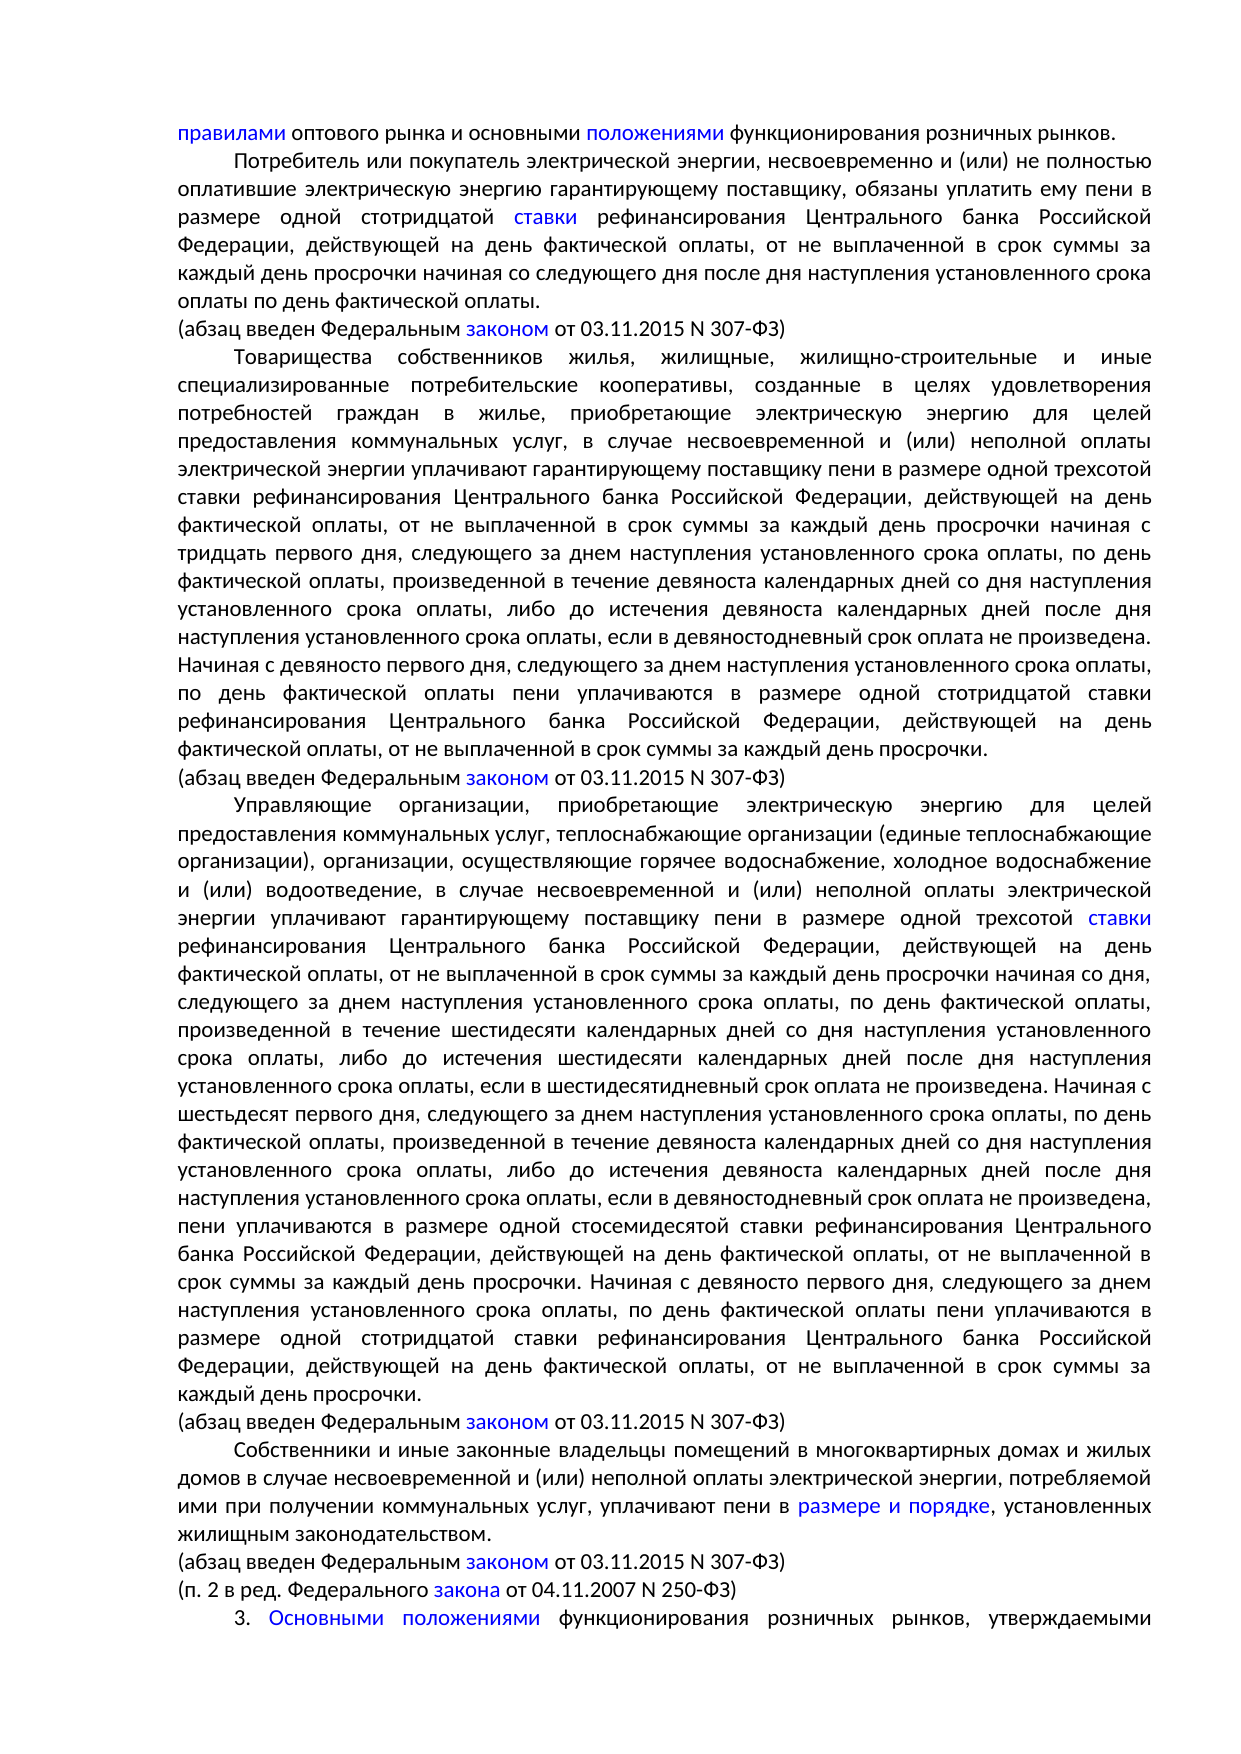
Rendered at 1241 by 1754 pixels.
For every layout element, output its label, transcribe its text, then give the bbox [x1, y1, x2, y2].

text (абзац введен Федеральным законом от 03.11.2015 N 307-ФЗ) [177, 763, 1152, 791]
text (п. 2 в ред. Федерального закона от 04.11.2007 N 250-ФЗ) [177, 1575, 1152, 1603]
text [177, 1603, 1152, 1631]
text Потребитель или покупатель электрической энергии, несвоевременно и (или) не полностью оплатившие электрическую энергию гарантирующему поставщику, обязаны уплатить ему пени в размере одной стотридцатой ставки рефинансирования Центрального банка Российской Федерации, действующей на день фактической оплаты, от не выплаченной в срок суммы за каждый день просрочки начиная со следующего дня после дня наступления установленного срока оплаты по день фактической оплаты. [177, 146, 1152, 314]
text Управляющие организации, приобретающие электрическую энергию для целей предоставления коммунальных услуг, теплоснабжающие организации (единые теплоснабжающие организации), организации, осуществляющие горячее водоснабжение, холодное водоснабжение и (или) водоотведение, в случае несвоевременной и (или) неполной оплаты электрической энергии уплачивают гарантирующему поставщику пени в размере одной трехсотой ставки рефинансирования Центрального банка Российской Федерации, действующей на день фактической оплаты, от не выплаченной в срок суммы за каждый день просрочки начиная со дня, следующего за днем наступления установленного срока оплаты, по день фактической оплаты, произведенной в течение шестидесяти календарных дней со дня наступления установленного срока оплаты, либо до истечения шестидесяти календарных дней после дня наступления установленного срока оплаты, если в шестидесятидневный срок оплата не произведена. Начиная с шестьдесят первого дня, следующего за днем наступления установленного срока оплаты, по день фактической оплаты, произведенной в течение девяноста календарных дней со дня наступления установленного срока оплаты, либо до истечения девяноста календарных дней после дня наступления установленного срока оплаты, если в девяностодневный срок оплата не произведена, пени уплачиваются в размере одной стосемидесятой ставки рефинансирования Центрального банка Российской Федерации, действующей на день фактической оплаты, от не выплаченной в срок суммы за каждый день просрочки. Начиная с девяносто первого дня, следующего за днем наступления установленного срока оплаты, по день фактической оплаты пени уплачиваются в размере одной стотридцатой ставки рефинансирования Центрального банка Российской Федерации, действующей на день фактической оплаты, от не выплаченной в срок суммы за каждый день просрочки. [177, 791, 1152, 1407]
text Собственники и иные законные владельцы помещений в многоквартирных домах и жилых домов в случае несвоевременной и (или) неполной оплаты электрической энергии, потребляемой ими при получении коммунальных услуг, уплачивают пени в размере и порядке, установленных жилищным законодательством. [177, 1435, 1152, 1547]
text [177, 118, 1152, 146]
text Товарищества собственников жилья, жилищные, жилищно-строительные и иные специализированные потребительские кооперативы, созданные в целях удовлетворения потребностей граждан в жилье, приобретающие электрическую энергию для целей предоставления коммунальных услуг, в случае несвоевременной и (или) неполной оплаты электрической энергии уплачивают гарантирующему поставщику пени в размере одной трехсотой ставки рефинансирования Центрального банка Российской Федерации, действующей на день фактической оплаты, от не выплаченной в срок суммы за каждый день просрочки начиная с тридцать первого дня, следующего за днем наступления установленного срока оплаты, по день фактической оплаты, произведенной в течение девяноста календарных дней со дня наступления установленного срока оплаты, либо до истечения девяноста календарных дней после дня наступления установленного срока оплаты, если в девяностодневный срок оплата не произведена. Начиная с девяносто первого дня, следующего за днем наступления установленного срока оплаты, по день фактической оплаты пени уплачиваются в размере одной стотридцатой ставки рефинансирования Центрального банка Российской Федерации, действующей на день фактической оплаты, от не выплаченной в срок суммы за каждый день просрочки. [177, 342, 1152, 763]
text (абзац введен Федеральным законом от 03.11.2015 N 307-ФЗ) [177, 314, 1152, 342]
text (абзац введен Федеральным законом от 03.11.2015 N 307-ФЗ) [177, 1407, 1152, 1435]
text (абзац введен Федеральным законом от 03.11.2015 N 307-ФЗ) [177, 1547, 1152, 1575]
